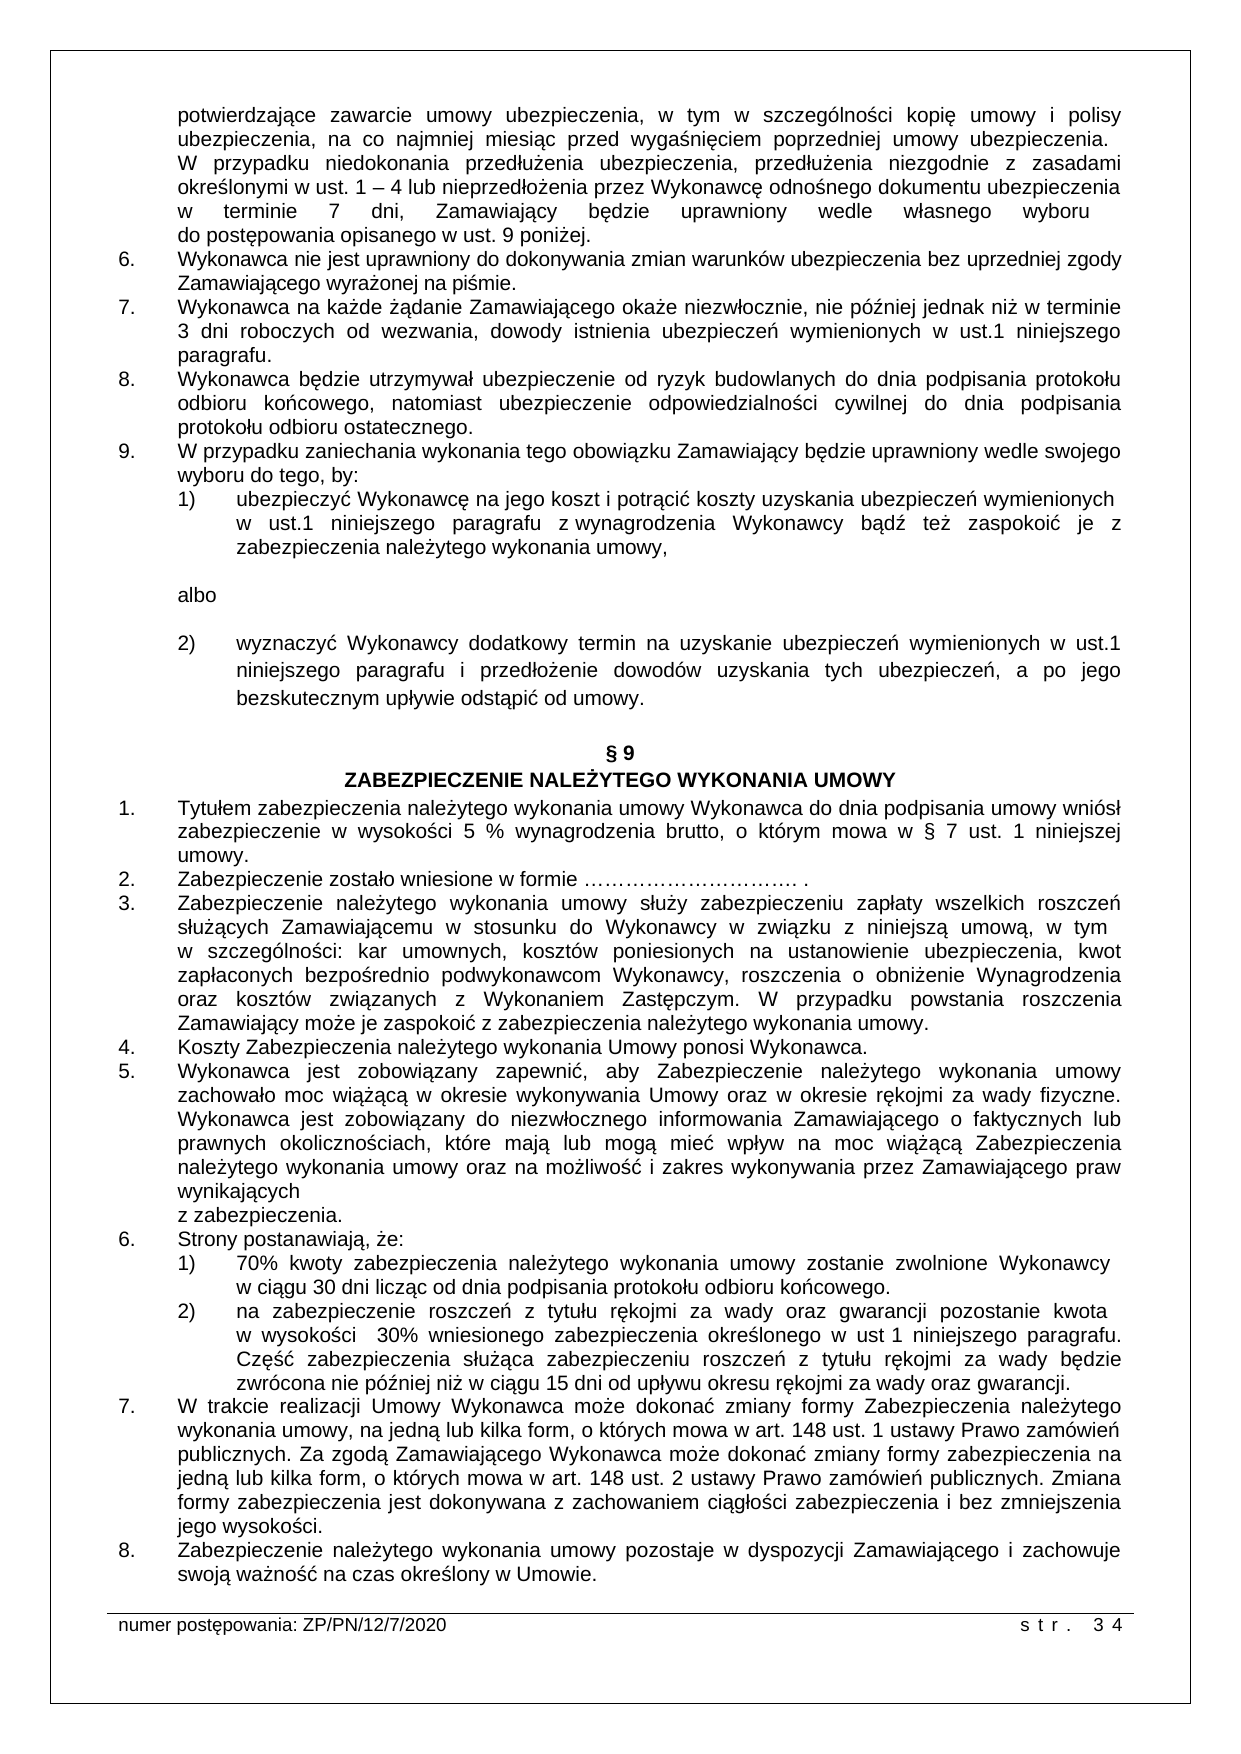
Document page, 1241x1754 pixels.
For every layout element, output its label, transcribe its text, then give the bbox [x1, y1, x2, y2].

list Tytułem zabezpieczenia należytego wykonania umowy Wykonawca do dnia podpisania umowy wniósł zabezpieczenie w wysokości 5 % wynagrodzenia brutto, o którym mowa w § 7 ust. 1 niniejszej umowy. [118, 795, 1122, 867]
list na zabezpieczenie roszczeń z tytułu rękojmi za wady oraz gwarancji pozostanie kwota w wysokości 30% wniesionego zabezpieczenia określonego w ust 1 niniejszego paragrafu. Część zabezpieczenia służąca zabezpieczeniu roszczeń z tytułu rękojmi za wady będzie zwrócona nie później niż w ciągu 15 dni od upływu okresu rękojmi za wady oraz gwarancji. [177, 1298, 1122, 1394]
list 70% kwoty zabezpieczenia należytego wykonania umowy zostanie zwolnione Wykonawcy w ciągu 30 dni licząc od dnia podpisania protokołu odbioru końcowego. [177, 1251, 1122, 1298]
list Strony postanawiają, że: [118, 1227, 1122, 1251]
list wyznaczyć Wykonawcy dodatkowy termin na uzyskanie ubezpieczeń wymienionych w ust.1 niniejszego paragrafu i przedłożenie dowodów uzyskania tych ubezpieczeń, a po jego bezskutecznym upływie odstąpić od umowy. [177, 630, 1122, 709]
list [118, 103, 1122, 247]
list Wykonawca nie jest uprawniony do dokonywania zmian warunków ubezpieczenia bez uprzedniej zgody Zamawiającego wyrażonej na piśmie. [118, 247, 1122, 295]
list Wykonawca będzie utrzymywał ubezpieczenie od ryzyk budowlanych do dnia podpisania protokołu odbioru końcowego, natomiast ubezpieczenie odpowiedzialności cywilnej do dnia podpisania protokołu odbioru ostatecznego. [118, 367, 1122, 439]
list Zabezpieczenie należytego wykonania umowy pozostaje w dyspozycji Zamawiającego i zachowuje swoją ważność na czas określony w Umowie. [118, 1538, 1122, 1586]
list Zabezpieczenie zostało wniesione w formie …………………………. . [118, 867, 1122, 891]
list Wykonawca na każde żądanie Zamawiającego okaże niezwłocznie, nie później jednak niż w terminie 3 dni roboczych od wezwania, dowody istnienia ubezpieczeń wymienionych w ust.1 niniejszego paragrafu. [118, 295, 1122, 367]
list ubezpieczyć Wykonawcę na jego koszt i potrącić koszty uzyskania ubezpieczeń wymienionych w ust.1 niniejszego paragrafu z wynagrodzenia Wykonawcy bądź też zaspokoić je z zabezpieczenia należytego wykonania umowy, [177, 487, 1122, 558]
list Wykonawca jest zobowiązany zapewnić, aby Zabezpieczenie należytego wykonania umowy zachowało moc wiążącą w okresie wykonywania Umowy oraz w okresie rękojmi za wady fizyczne. Wykonawca jest zobowiązany do niezwłocznego informowania Zamawiającego o faktycznych lub prawnych okolicznościach, które mają lub mogą mieć wpływ na moc wiążącą Zabezpieczenia należytego wykonania umowy oraz na możliwość i zakres wykonywania przez Zamawiającego praw wynikających z zabezpieczenia. [118, 1059, 1122, 1227]
text § 9 [118, 740, 1122, 764]
list Zabezpieczenie należytego wykonania umowy służy zabezpieczeniu zapłaty wszelkich roszczeń służących Zamawiającemu w stosunku do Wykonawcy w związku z niniejszą umową, w tym w szczególności: kar umownych, kosztów poniesionych na ustanowienie ubezpieczenia, kwot zapłaconych bezpośrednio podwykonawcom Wykonawcy, roszczenia o obniżenie Wynagrodzenia oraz kosztów związanych z Wykonaniem Zastępczym. W przypadku powstania roszczenia Zamawiający może je zaspokoić z zabezpieczenia należytego wykonania umowy. [118, 891, 1122, 1035]
list Koszty Zabezpieczenia należytego wykonania Umowy ponosi Wykonawca. [118, 1035, 1122, 1059]
text albo [177, 582, 1122, 606]
list W trakcie realizacji Umowy Wykonawca może dokonać zmiany formy Zabezpieczenia należytego wykonania umowy, na jedną lub kilka form, o których mowa w art. 148 ust. 1 ustawy Prawo zamówień publicznych. Za zgodą Zamawiającego Wykonawca może dokonać zmiany formy zabezpieczenia na jedną lub kilka form, o których mowa w art. 148 ust. 2 ustawy Prawo zamówień publicznych. Zmiana formy zabezpieczenia jest dokonywana z zachowaniem ciągłości zabezpieczenia i bez zmniejszenia jego wysokości. [118, 1394, 1122, 1538]
text ZABEZPIECZENIE NALEŻYTEGO WYKONANIA UMOWY [118, 768, 1122, 792]
list W przypadku zaniechania wykonania tego obowiązku Zamawiający będzie uprawniony wedle swojego wyboru do tego, by: [118, 439, 1122, 487]
